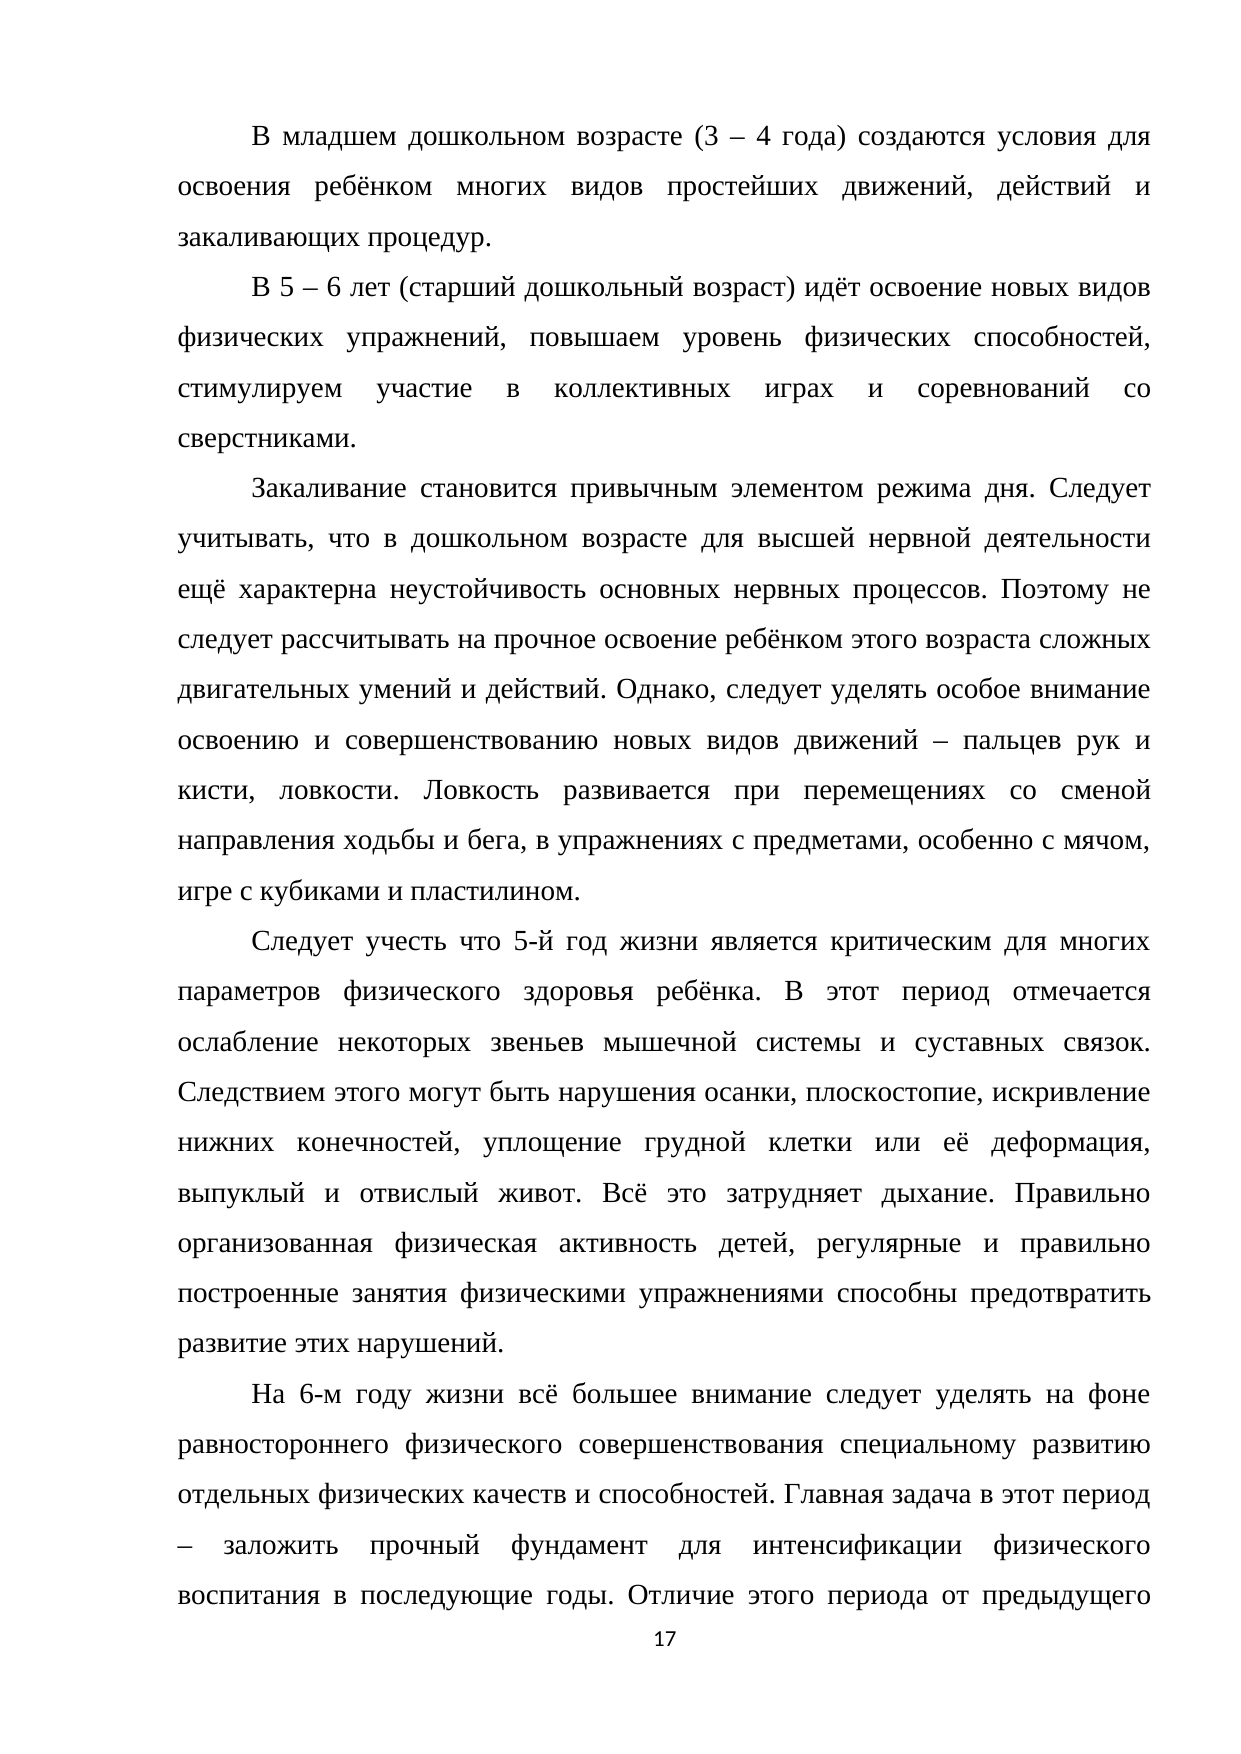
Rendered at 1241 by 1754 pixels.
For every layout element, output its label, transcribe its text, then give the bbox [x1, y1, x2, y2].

text Следует учесть что 5-й год жизни является критическим для многих параметров физического здоровья ребёнка. В этот период отмечается ослабление некоторых звеньев мышечной системы и суставных связок. Следствием этого могут быть нарушения осанки, плоскостопие, искривление нижних конечностей, уплощение грудной клетки или её деформация, выпуклый и отвислый живот. Всё это затрудняет дыхание. Правильно организованная физическая активность детей, регулярные и правильно построенные занятия физическими упражнениями способны предотвратить развитие этих нарушений. [177, 923, 1152, 1359]
text В 5 – 6 лет (старший дошкольный возраст) идёт освоение новых видов физических упражнений, повышаем уровень физических способностей, стимулируем участие в коллективных играх и соревнований со сверстниками. [177, 269, 1152, 453]
text Закаливание становится привычным элементом режима дня. Следует учитывать, что в дошкольном возрасте для высшей нервной деятельности ещё характерна неустойчивость основных нервных процессов. Поэтому не следует рассчитывать на прочное освоение ребёнком этого возраста сложных двигательных умений и действий. Однако, следует уделять особое внимание освоению и совершенствованию новых видов движений – пальцев рук и кисти, ловкости. Ловкость развивается при перемещениях со сменой направления ходьбы и бега, в упражнениях с предметами, особенно с мячом, игре с кубиками и пластилином. [177, 470, 1152, 906]
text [177, 1376, 1152, 1611]
text В младшем дошкольном возрасте (3 – 4 года) создаются условия для освоения ребёнком многих видов простейших движений, действий и закаливающих процедур. [177, 118, 1152, 252]
